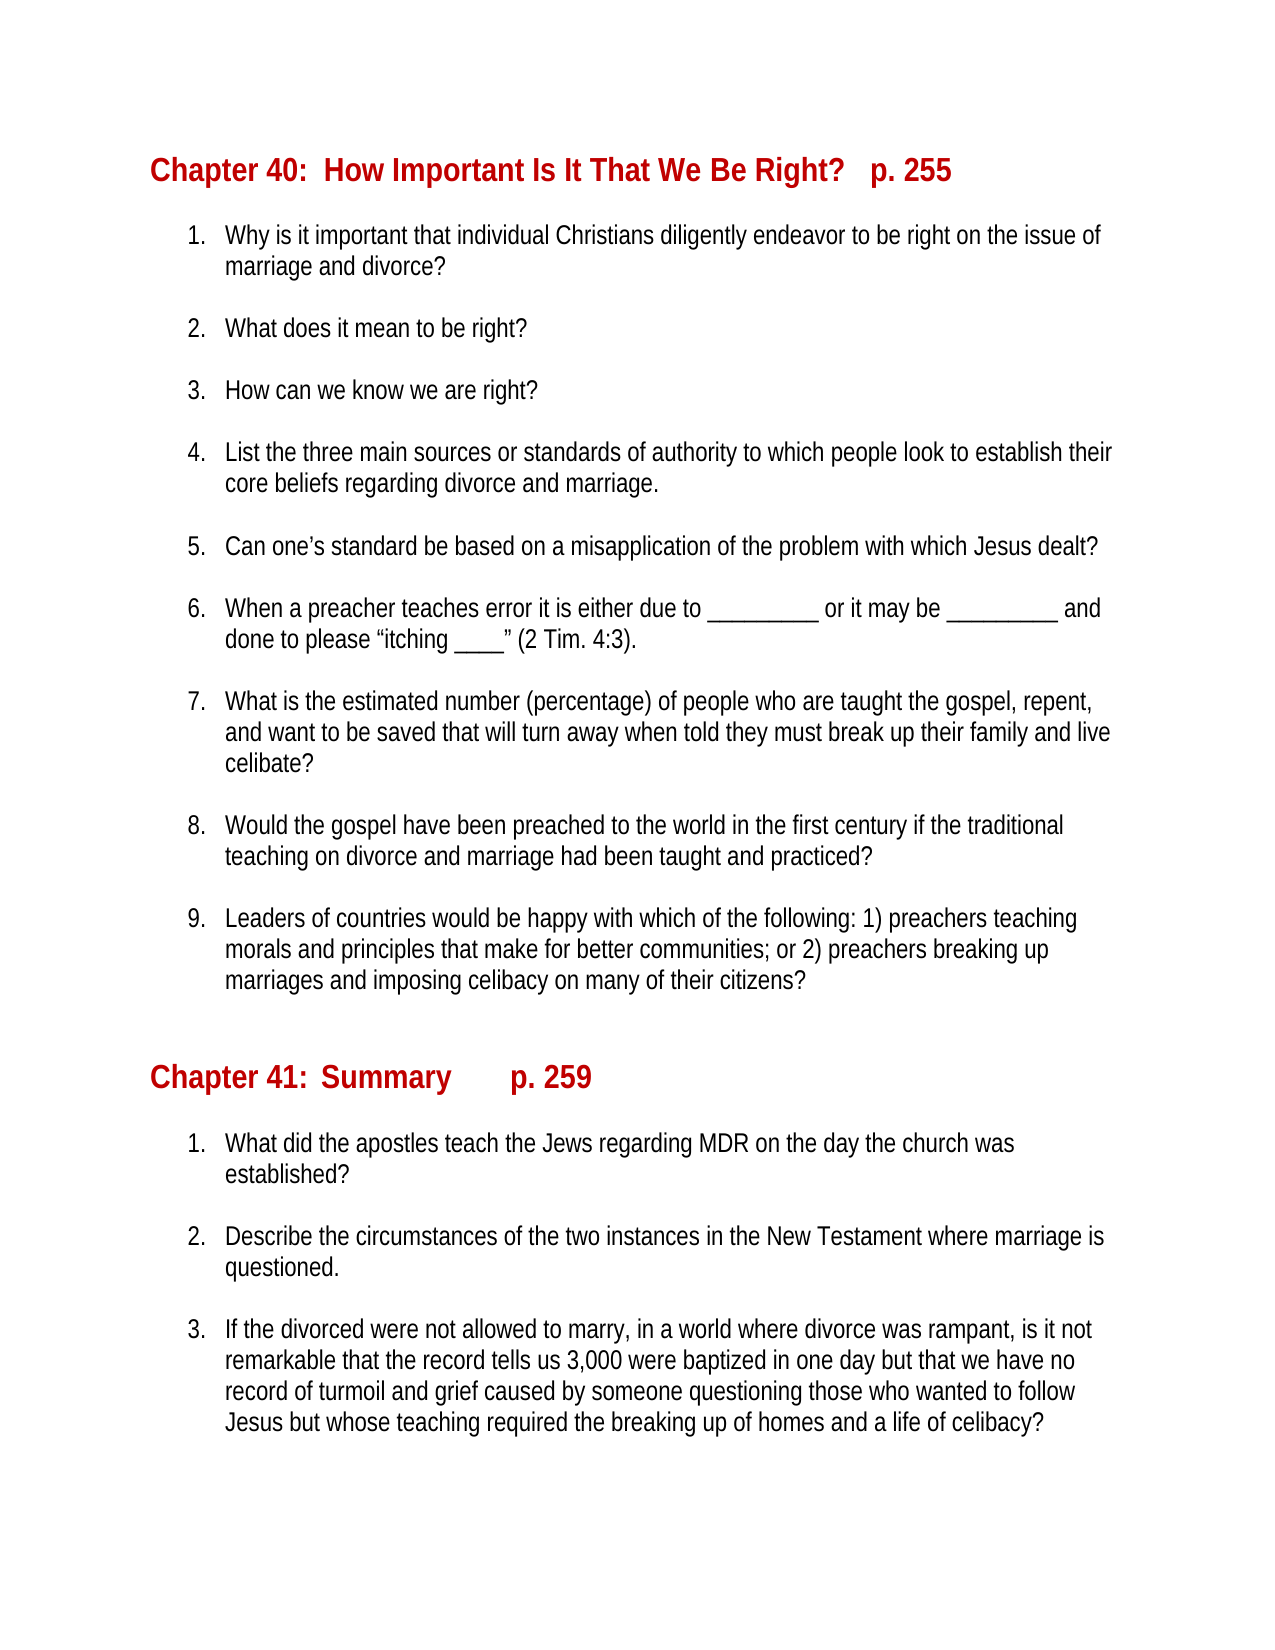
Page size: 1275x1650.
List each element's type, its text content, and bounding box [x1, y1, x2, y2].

list Can one’s standard be based on a misapplication of the problem with which Jesus dealt? [187, 530, 1125, 561]
list What does it mean to be right? [187, 312, 1125, 343]
text Chapter 41: Summary p. 259 [150, 1057, 1125, 1096]
list Would the gospel have been preached to the world in the first century if the traditional teaching on divorce and marriage had been taught and practiced? [187, 809, 1125, 871]
list List the three main sources or standards of authority to which people look to establish their core beliefs regarding divorce and marriage. [187, 437, 1125, 499]
list When a preacher teaches error it is either due to _________ or it may be _________ and done to please “itching ____” (2 Tim. 4:3). [187, 592, 1125, 654]
text Chapter 40: How Important Is It That We Be Right? p. 255 [150, 150, 1125, 188]
list Describe the circumstances of the two instances in the New Testament where marriage is questioned. [187, 1220, 1125, 1282]
list Why is it important that individual Christians diligently endeavor to be right on the issue of marriage and divorce? [187, 219, 1125, 281]
list If the divorced were not allowed to marry, in a world where divorce was rampant, is it not remarkable that the record tells us 3,000 were baptized in one day but that we have no record of turmoil and grief caused by someone questioning those who wanted to follow Jesus but whose teaching required the breaking up of homes and a life of celibacy? [187, 1313, 1125, 1437]
list What did the apostles teach the Jews regarding MDR on the day the church was established? [187, 1127, 1125, 1189]
list How can we know we are right? [187, 374, 1125, 406]
list Leaders of countries would be happy with which of the following: 1) preachers teaching morals and principles that make for better communities; or 2) preachers breaking up marriages and imposing celibacy on many of their citizens? [187, 902, 1125, 995]
list What is the estimated number (percentage) of people who are taught the gospel, repent, and want to be saved that will turn away when told they must break up their family and live celibate? [187, 685, 1125, 778]
